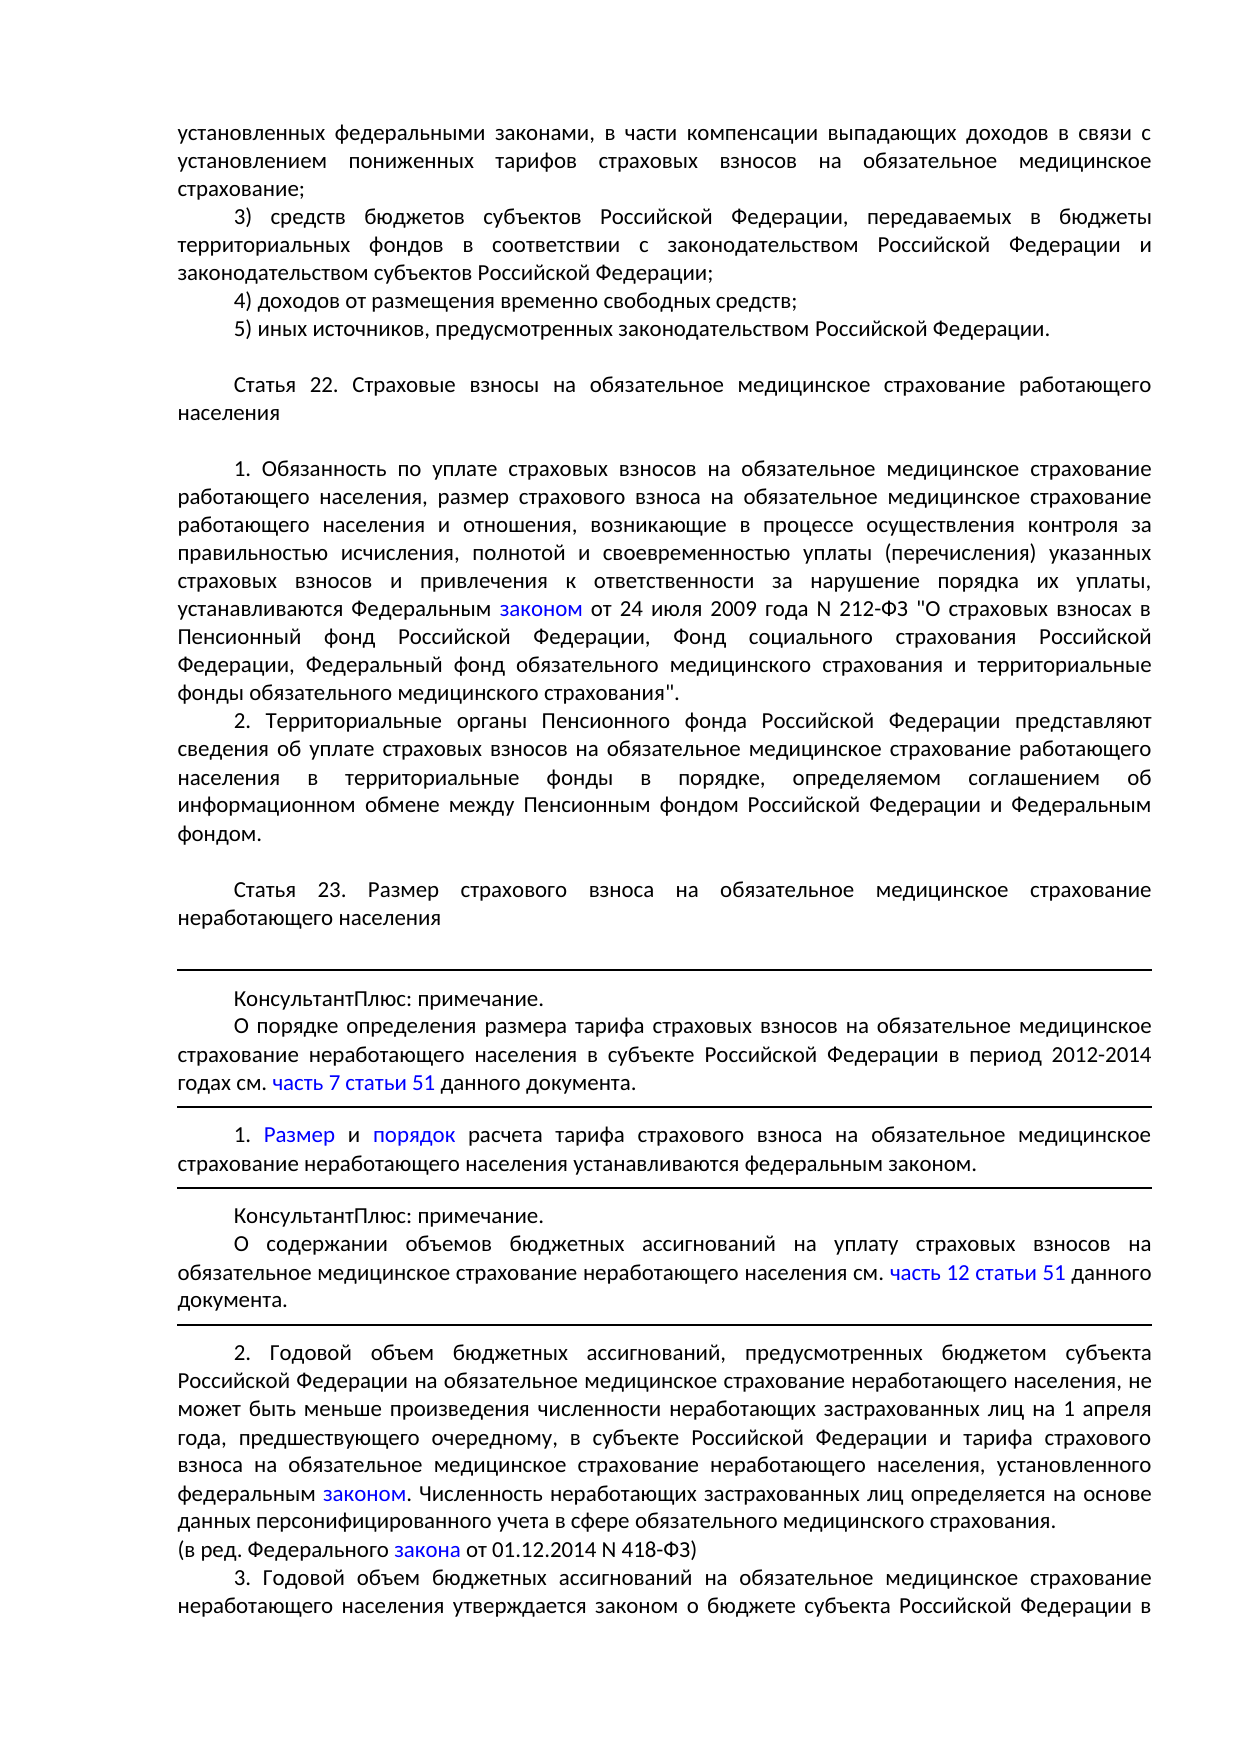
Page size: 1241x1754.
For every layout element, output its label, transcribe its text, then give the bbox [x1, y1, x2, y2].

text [177, 118, 1152, 202]
text 1. Обязанность по уплате страховых взносов на обязательное медицинское страхование работающего населения, размер страхового взноса на обязательное медицинское страхование работающего населения и отношения, возникающие в процессе осуществления контроля за правильностью исчисления, полнотой и своевременностью уплаты (перечисления) указанных страховых взносов и привлечения к ответственности за нарушение порядка их уплаты, устанавливаются Федеральным законом от 24 июля 2009 года N 212-ФЗ "О страховых взносах в Пенсионный фонд Российской Федерации, Фонд социального страхования Российской Федерации, Федеральный фонд обязательного медицинского страхования и территориальные фонды обязательного медицинского страхования". [177, 454, 1152, 707]
text КонсультантПлюс: примечание. [177, 984, 1152, 1012]
text 3) средств бюджетов субъектов Российской Федерации, передаваемых в бюджеты территориальных фондов в соответствии с законодательством Российской Федерации и законодательством субъектов Российской Федерации; [177, 202, 1152, 286]
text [177, 1563, 1152, 1619]
text 2. Годовой объем бюджетных ассигнований, предусмотренных бюджетом субъекта Российской Федерации на обязательное медицинское страхование неработающего населения, не может быть меньше произведения численности неработающих застрахованных лиц на 1 апреля года, предшествующего очередному, в субъекте Российской Федерации и тарифа страхового взноса на обязательное медицинское страхование неработающего населения, установленного федеральным законом. Численность неработающих застрахованных лиц определяется на основе данных персонифицированного учета в сфере обязательного медицинского страхования. [177, 1338, 1152, 1535]
text (в ред. Федерального закона от 01.12.2014 N 418-ФЗ) [177, 1535, 1152, 1563]
text 5) иных источников, предусмотренных законодательством Российской Федерации. [177, 314, 1152, 342]
text О содержании объемов бюджетных ассигнований на уплату страховых взносов на обязательное медицинское страхование неработающего населения см. часть 12 статьи 51 данного документа. [177, 1229, 1152, 1314]
text 4) доходов от размещения временно свободных средств; [177, 286, 1152, 314]
text КонсультантПлюс: примечание. [177, 1202, 1152, 1229]
text 1. Размер и порядок расчета тарифа страхового взноса на обязательное медицинское страхование неработающего населения устанавливаются федеральным законом. [177, 1121, 1152, 1177]
text Статья 22. Страховые взносы на обязательное медицинское страхование работающего населения [177, 370, 1152, 426]
text 2. Территориальные органы Пенсионного фонда Российской Федерации представляют сведения об уплате страховых взносов на обязательное медицинское страхование работающего населения в территориальные фонды в порядке, определяемом соглашением об информационном обмене между Пенсионным фондом Российской Федерации и Федеральным фондом. [177, 707, 1152, 847]
text О порядке определения размера тарифа страховых взносов на обязательное медицинское страхование неработающего населения в субъекте Российской Федерации в период 2012-2014 годах см. часть 7 статьи 51 данного документа. [177, 1012, 1152, 1096]
text Статья 23. Размер страхового взноса на обязательное медицинское страхование неработающего населения [177, 875, 1152, 931]
